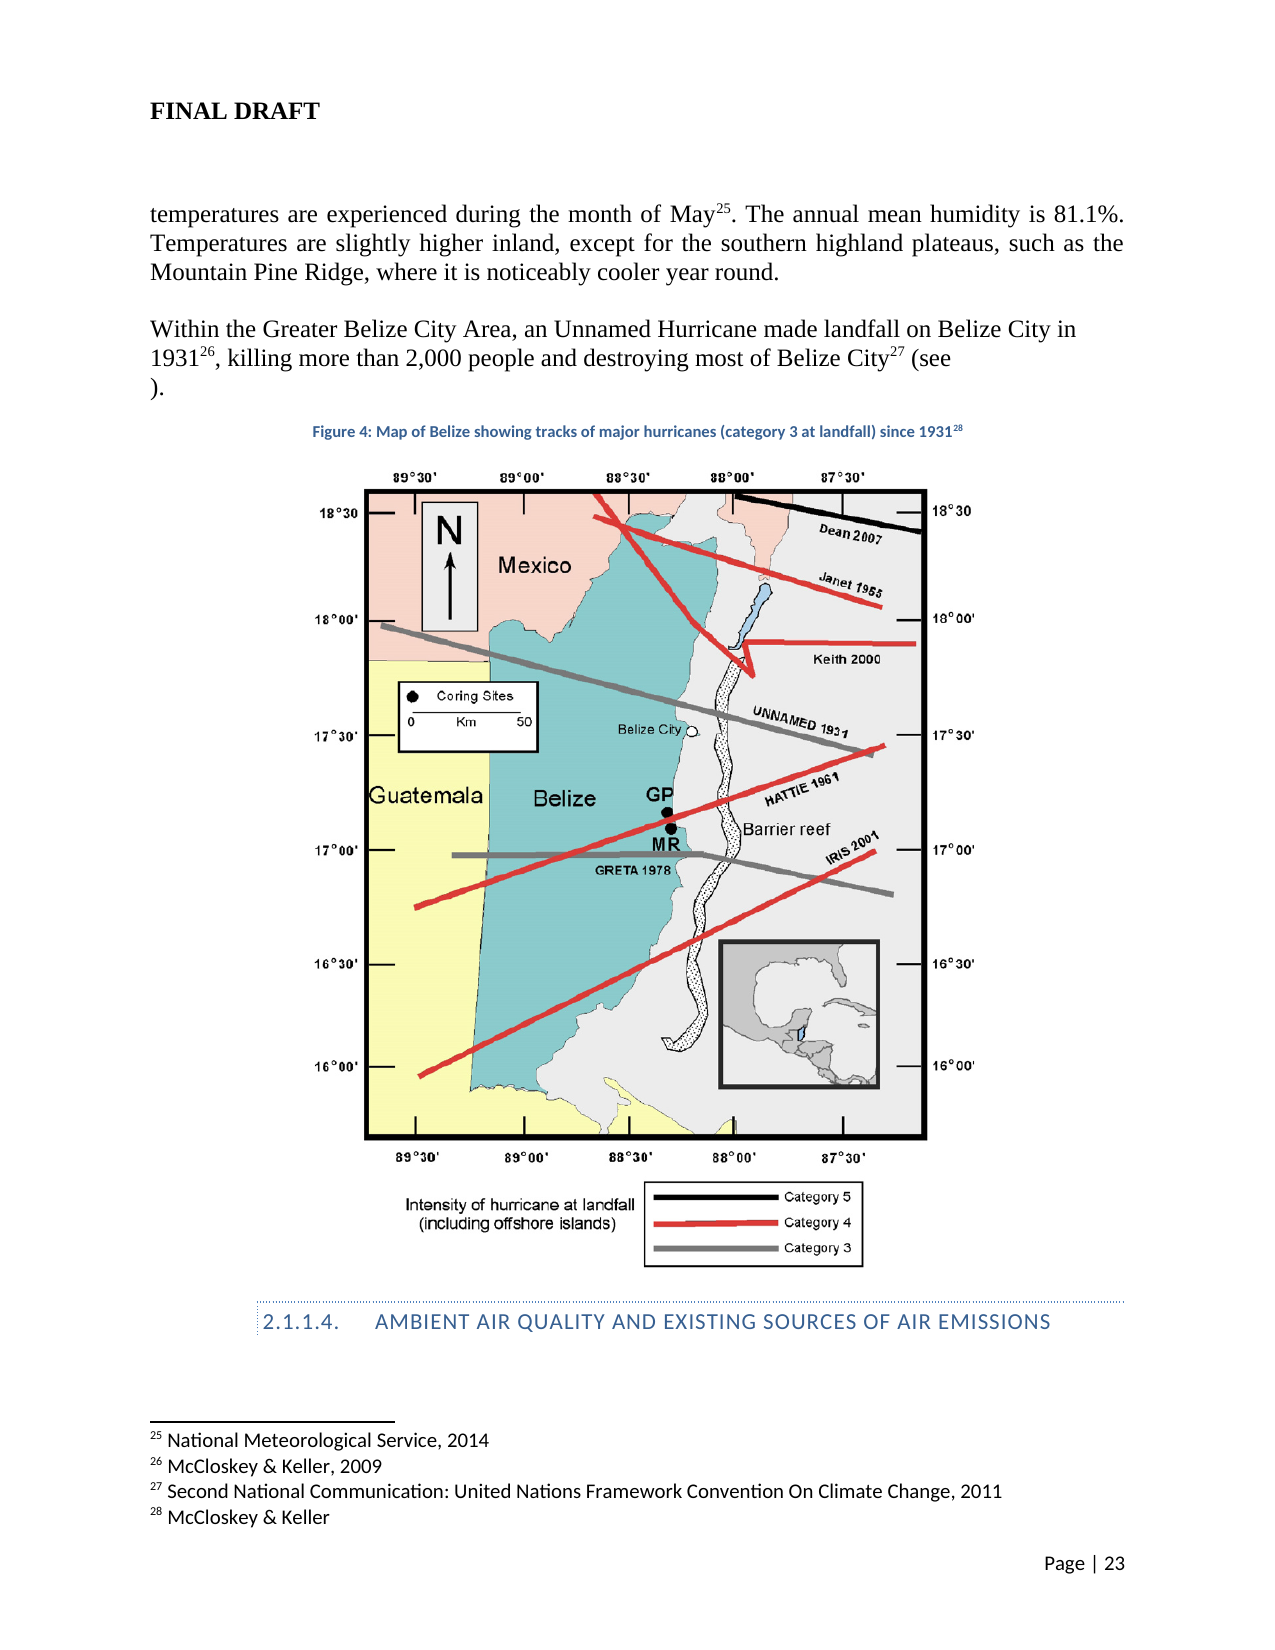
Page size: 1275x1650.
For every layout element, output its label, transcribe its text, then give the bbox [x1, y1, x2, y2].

text Figure 4: Map of Belize showing tracks of major hurricanes (category 3 at landfall) since 1931 [150, 422, 1125, 442]
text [150, 199, 1125, 286]
text Within the Greater Belize City Area, an Unnamed Hurricane made landfall on Belize City in 1931, killing more than 2,000 people and destroying most of Belize City (see [150, 314, 1125, 372]
text Figure 4). [150, 372, 1125, 401]
subtitle Ambient Air Quality and Existing Sources of Air Emissions [257, 1301, 1125, 1335]
